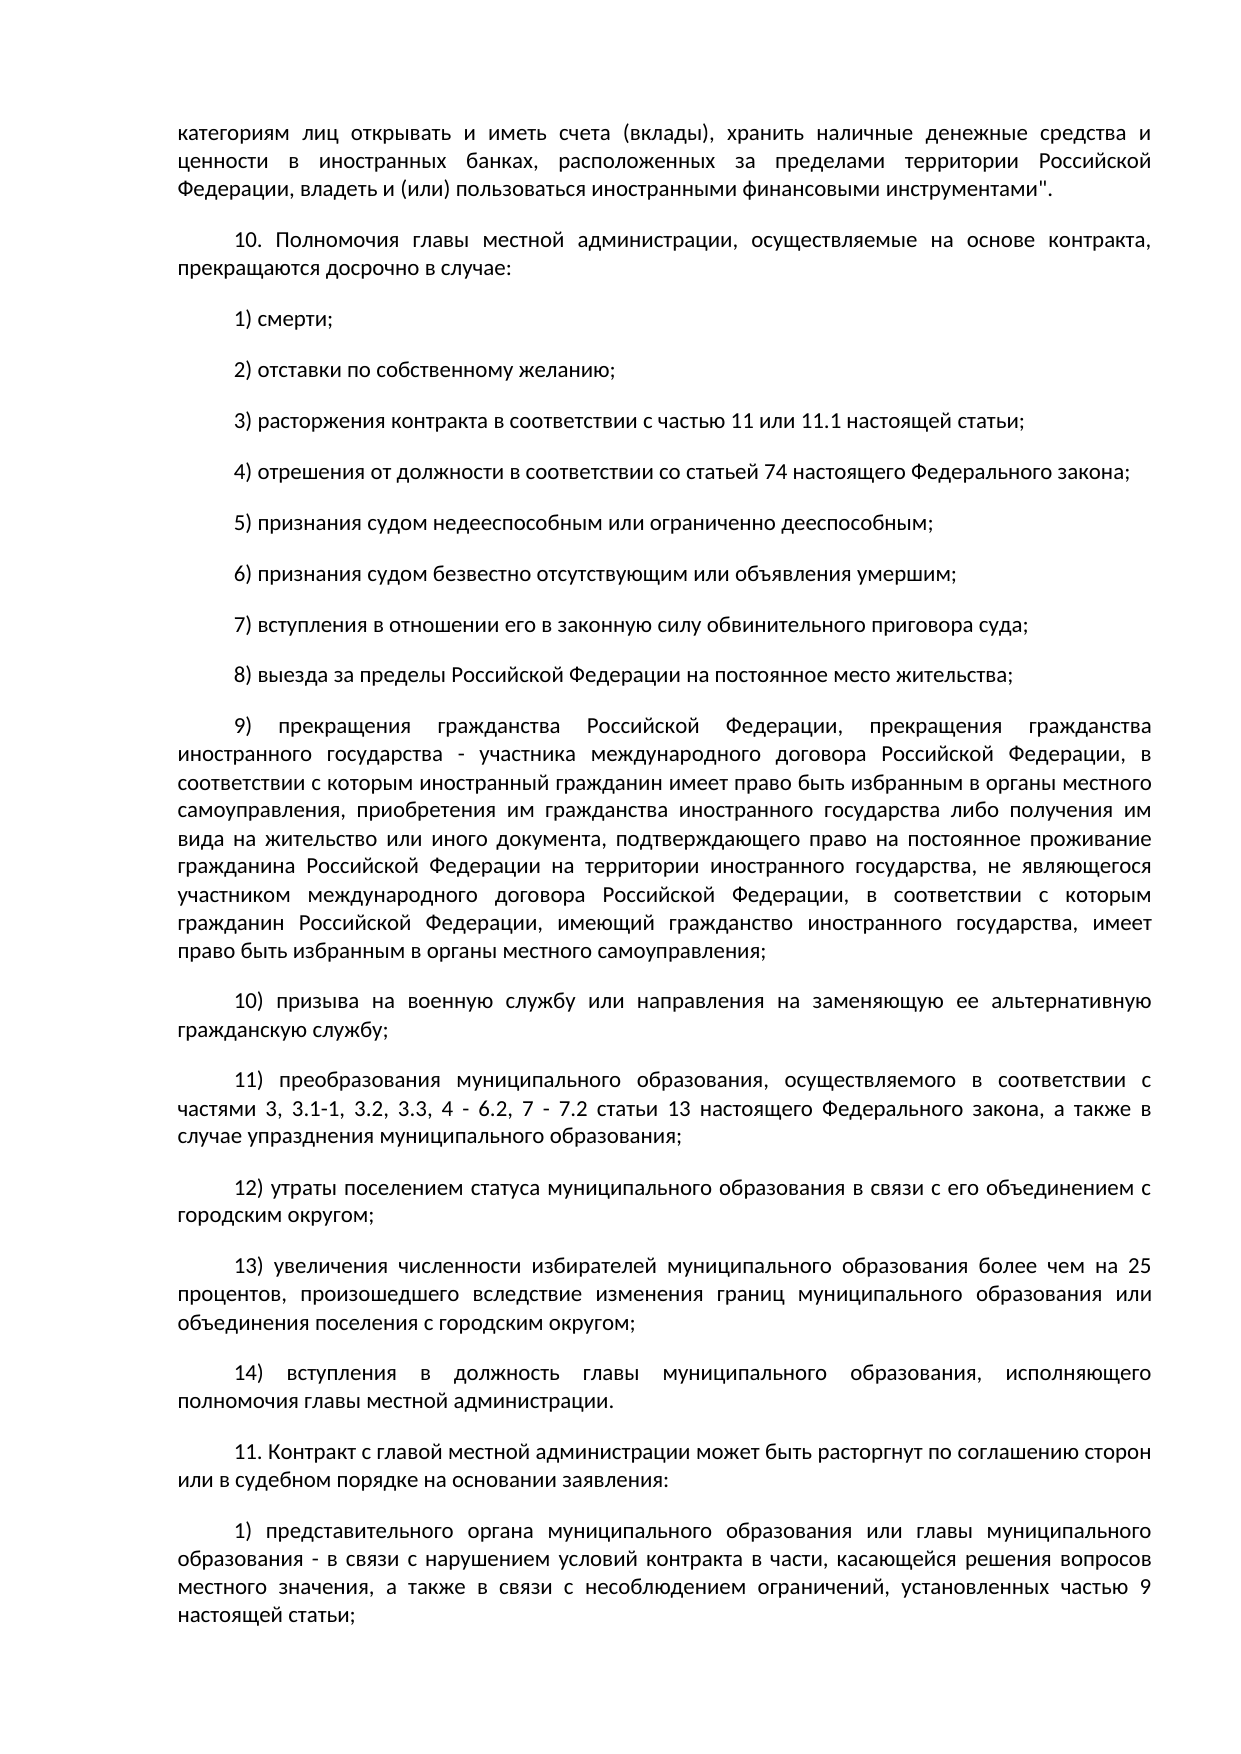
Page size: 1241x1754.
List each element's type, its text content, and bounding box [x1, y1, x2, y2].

text 9) прекращения гражданства Российской Федерации, прекращения гражданства иностранного государства - участника международного договора Российской Федерации, в соответствии с которым иностранный гражданин имеет право быть избранным в органы местного самоуправления, приобретения им гражданства иностранного государства либо получения им вида на жительство или иного документа, подтверждающего право на постоянное проживание гражданина Российской Федерации на территории иностранного государства, не являющегося участником международного договора Российской Федерации, в соответствии с которым гражданин Российской Федерации, имеющий гражданство иностранного государства, имеет право быть избранным в органы местного самоуправления; [177, 712, 1152, 964]
text 14) вступления в должность главы муниципального образования, исполняющего полномочия главы местной администрации. [177, 1358, 1152, 1414]
text 10. Полномочия главы местной администрации, осуществляемые на основе контракта, прекращаются досрочно в случае: [177, 225, 1152, 281]
text 10) призыва на военную службу или направления на заменяющую ее альтернативную гражданскую службу; [177, 987, 1152, 1043]
text 6) признания судом безвестно отсутствующим или объявления умершим; [177, 559, 1152, 587]
text 5) признания судом недееспособным или ограниченно дееспособным; [177, 508, 1152, 536]
text 12) утраты поселением статуса муниципального образования в связи с его объединением с городским округом; [177, 1173, 1152, 1229]
text 4) отрешения от должности в соответствии со статьей 74 настоящего Федерального закона; [177, 457, 1152, 485]
text 3) расторжения контракта в соответствии с частью 11 или 11.1 настоящей статьи; [177, 406, 1152, 434]
text 13) увеличения численности избирателей муниципального образования более чем на 25 процентов, произошедшего вследствие изменения границ муниципального образования или объединения поселения с городским округом; [177, 1252, 1152, 1336]
text 7) вступления в отношении его в законную силу обвинительного приговора суда; [177, 610, 1152, 638]
text 1) смерти; [177, 304, 1152, 332]
text 11. Контракт с главой местной администрации может быть расторгнут по соглашению сторон или в судебном порядке на основании заявления: [177, 1437, 1152, 1493]
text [177, 118, 1152, 202]
text 11) преобразования муниципального образования, осуществляемого в соответствии с частями 3, 3.1-1, 3.2, 3.3, 4 - 6.2, 7 - 7.2 статьи 13 настоящего Федерального закона, а также в случае упразднения муниципального образования; [177, 1066, 1152, 1150]
text 8) выезда за пределы Российской Федерации на постоянное место жительства; [177, 661, 1152, 689]
text 2) отставки по собственному желанию; [177, 355, 1152, 383]
text 1) представительного органа муниципального образования или главы муниципального образования - в связи с нарушением условий контракта в части, касающейся решения вопросов местного значения, а также в связи с несоблюдением ограничений, установленных частью 9 настоящей статьи; [177, 1516, 1152, 1628]
